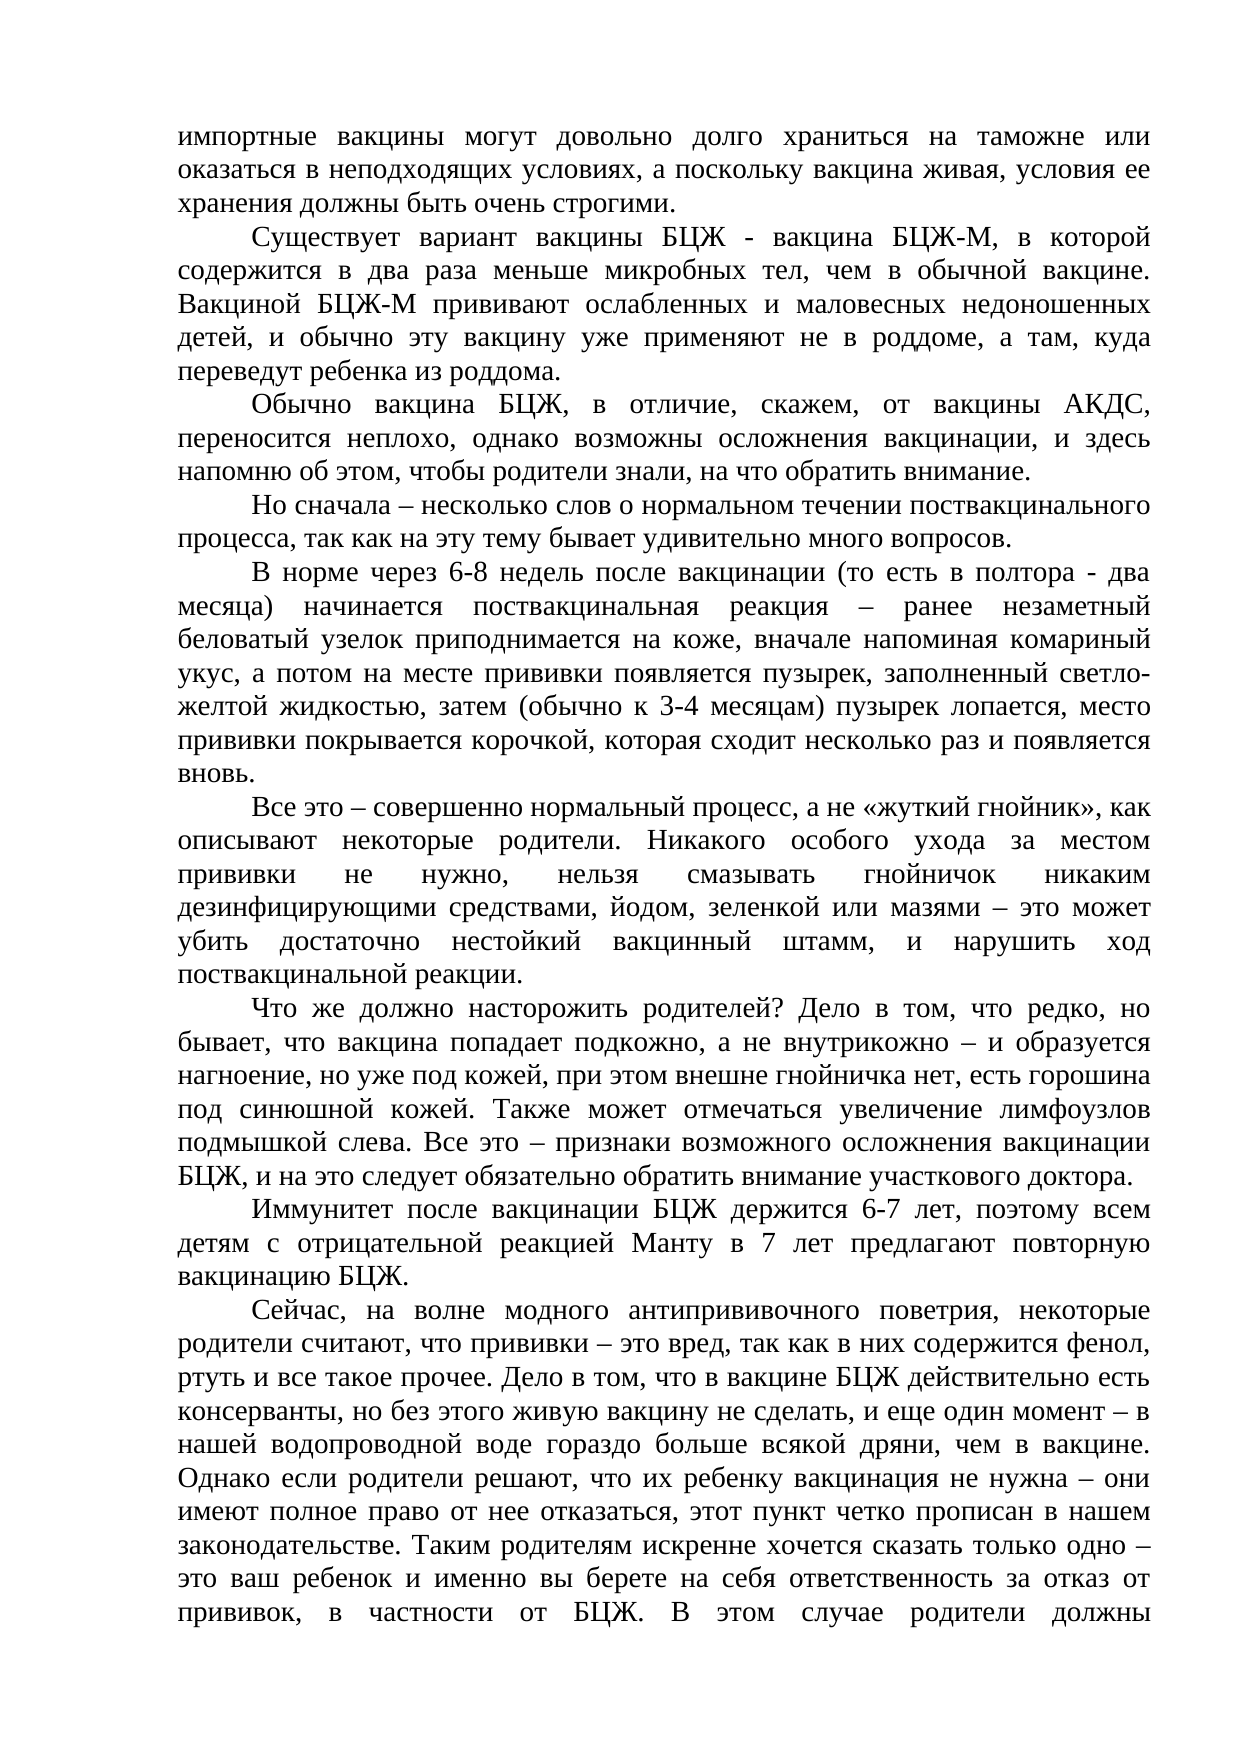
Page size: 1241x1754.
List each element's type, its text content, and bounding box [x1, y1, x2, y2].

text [177, 118, 1152, 219]
text Что же должно насторожить родителей? Дело в том, что редко, но бывает, что вакцина попадает подкожно, а не внутрикожно – и образуется нагноение, но уже под кожей, при этом внешне гнойничка нет, есть горошина под синюшной кожей. Также может отмечаться увеличение лимфоузлов подмышкой слева. Все это – признаки возможного осложнения вакцинации БЦЖ, и на это следует обязательно обратить внимание участкового доктора. [177, 990, 1152, 1191]
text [177, 1292, 1152, 1627]
text Все это – совершенно нормальный процесс, а не «жуткий гнойник», как описывают некоторые родители. Никакого особого ухода за местом прививки не нужно, нельзя смазывать гнойничок никаким дезинфицирующими средствами, йодом, зеленкой или мазями – это может убить достаточно нестойкий вакцинный штамм, и нарушить ход поствакцинальной реакции. [177, 789, 1152, 990]
text Но сначала – несколько слов о нормальном течении поствакцинального процесса, так как на эту тему бывает удивительно много вопросов. [177, 487, 1152, 554]
text В норме через 6-8 недель после вакцинации (то есть в полтора - два месяца) начинается поствакцинальная реакция – ранее незаметный беловатый узелок приподнимается на коже, вначале напоминая комариный укус, а потом на месте прививки появляется пузырек, заполненный светло-желтой жидкостью, затем (обычно к 3-4 месяцам) пузырек лопается, место прививки покрывается корочкой, которая сходит несколько раз и появляется вновь. [177, 554, 1152, 789]
text Обычно вакцина БЦЖ, в отличие, скажем, от вакцины АКДС, переносится неплохо, однако возможны осложнения вакцинации, и здесь напомню об этом, чтобы родители знали, на что обратить внимание. [177, 386, 1152, 487]
text Существует вариант вакцины БЦЖ - вакцина БЦЖ-М, в которой содержится в два раза меньше микробных тел, чем в обычной вакцине. Вакциной БЦЖ-М прививают ослабленных и маловесных недоношенных детей, и обычно эту вакцину уже применяют не в роддоме, а там, куда переведут ребенка из роддома. [177, 219, 1152, 386]
text Иммунитет после вакцинации БЦЖ держится 6-7 лет, поэтому всем детям с отрицательной реакцией Манту в 7 лет предлагают повторную вакцинацию БЦЖ. [177, 1191, 1152, 1292]
